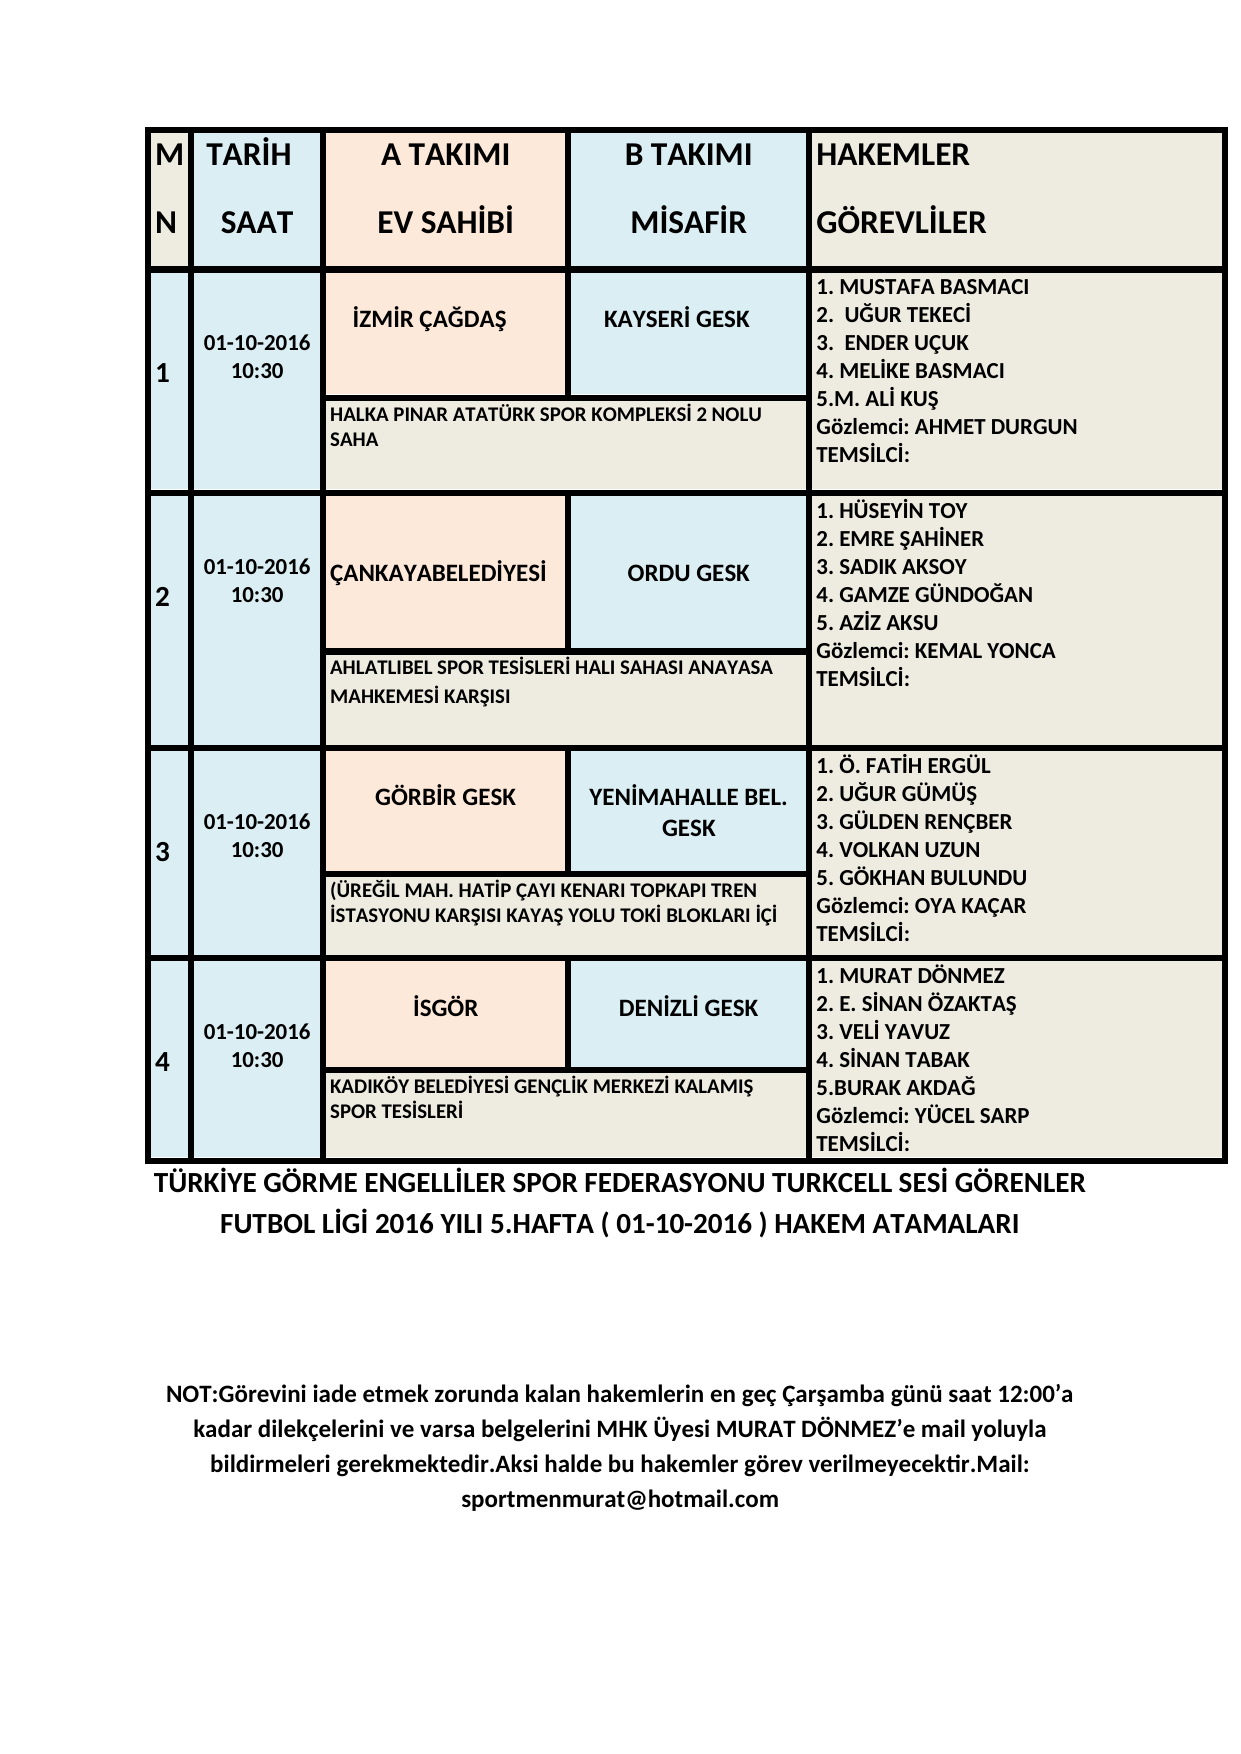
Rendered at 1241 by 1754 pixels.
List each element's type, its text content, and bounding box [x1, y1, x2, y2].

table_header HAKEMLER GÖREVLİLER [812, 133, 1222, 266]
table_cell 01-10-2016 10:30 [194, 273, 320, 489]
table_cell (ÜREĞİL MAH. HATİP ÇAYI KENARI TOPKAPI TREN İSTASYONU KARŞISI KAYAŞ YOLU TOKİ BLOKLARI İÇİ [326, 877, 806, 955]
table_cell 01-10-2016 10:30 [194, 961, 320, 1157]
table_cell İZMİR ÇAĞDAŞ [326, 273, 565, 394]
table_cell KADIKÖY BELEDİYESİ GENÇLİK MERKEZİ KALAMIŞ SPOR TESİSLERİ [326, 1073, 806, 1157]
table_cell 01-10-2016 10:30 [194, 751, 320, 955]
table_cell AHLATLIBEL SPOR TESİSLERİ HALI SAHASI ANAYASA MAHKEMESİ KARŞISI [326, 655, 806, 745]
table_header M N [151, 133, 188, 266]
table_cell YENİMAHALLE BEL. GESK [571, 751, 806, 871]
table_cell ÇANKAYABELEDİYESİ [326, 496, 565, 648]
table_cell 1. Ö. FATİH ERGÜL 2. UĞUR GÜMÜŞ 3. GÜLDEN RENÇBER 4. VOLKAN UZUN 5. GÖKHAN BULUNDU Gözlemci: OYA KAÇAR TEMSİLCİ: [812, 751, 1222, 955]
text NOT:Görevini iade etmek zorunda kalan hakemlerin en geç Çarşamba günü saat 12:00’a kadar dilekçelerini ve varsa belgelerini MHK Üyesi MURAT DÖNMEZ’e mail yoluyla bildirmeleri gerekmektedir.Aksi halde bu hakemler görev verilmeyecektir.Mail: sportmenmurat@hotmail.com [148, 1378, 1093, 1514]
table_cell HALKA PINAR ATATÜRK SPOR KOMPLEKSİ 2 NOLU SAHA [326, 401, 806, 489]
table_cell 1. HÜSEYİN TOY 2. EMRE ŞAHİNER 3. SADIK AKSOY 4. GAMZE GÜNDOĞAN 5. AZİZ AKSU Gözlemci: KEMAL YONCA TEMSİLCİ: [812, 496, 1222, 745]
table_cell 1 [151, 273, 188, 489]
table_cell GÖRBİR GESK [326, 751, 565, 871]
table_cell 4 [151, 961, 188, 1157]
table_cell KAYSERİ GESK [571, 273, 806, 394]
table_cell 1. MURAT DÖNMEZ 2. E. SİNAN ÖZAKTAŞ 3. VELİ YAVUZ 4. SİNAN TABAK 5.BURAK AKDAĞ Gözlemci: YÜCEL SARP TEMSİLCİ: [812, 961, 1222, 1157]
table_cell İSGÖR [326, 961, 565, 1067]
table_header B TAKIMI MİSAFİR [571, 133, 806, 266]
table_cell 1. MUSTAFA BASMACI 2. UĞUR TEKECİ 3. ENDER UÇUK 4. MELİKE BASMACI 5.M. ALİ KUŞ Gözlemci: AHMET DURGUN TEMSİLCİ: [812, 273, 1222, 489]
table_cell ORDU GESK [571, 496, 806, 648]
table_header A TAKIMI EV SAHİBİ [326, 133, 565, 266]
table_cell 2 [151, 496, 188, 745]
text TÜRKİYE GÖRME ENGELLİLER SPOR FEDERASYONU TURKCELL SESİ GÖRENLER FUTBOL LİGİ 2016 YILI 5.HAFTA ( 01-10-2016 ) HAKEM ATAMALARI [148, 1164, 1093, 1240]
table_cell 01-10-2016 10:30 [194, 496, 320, 745]
table_cell DENİZLİ GESK [571, 961, 806, 1067]
table_cell 3 [151, 751, 188, 955]
table_header TARİH SAAT [194, 133, 320, 266]
